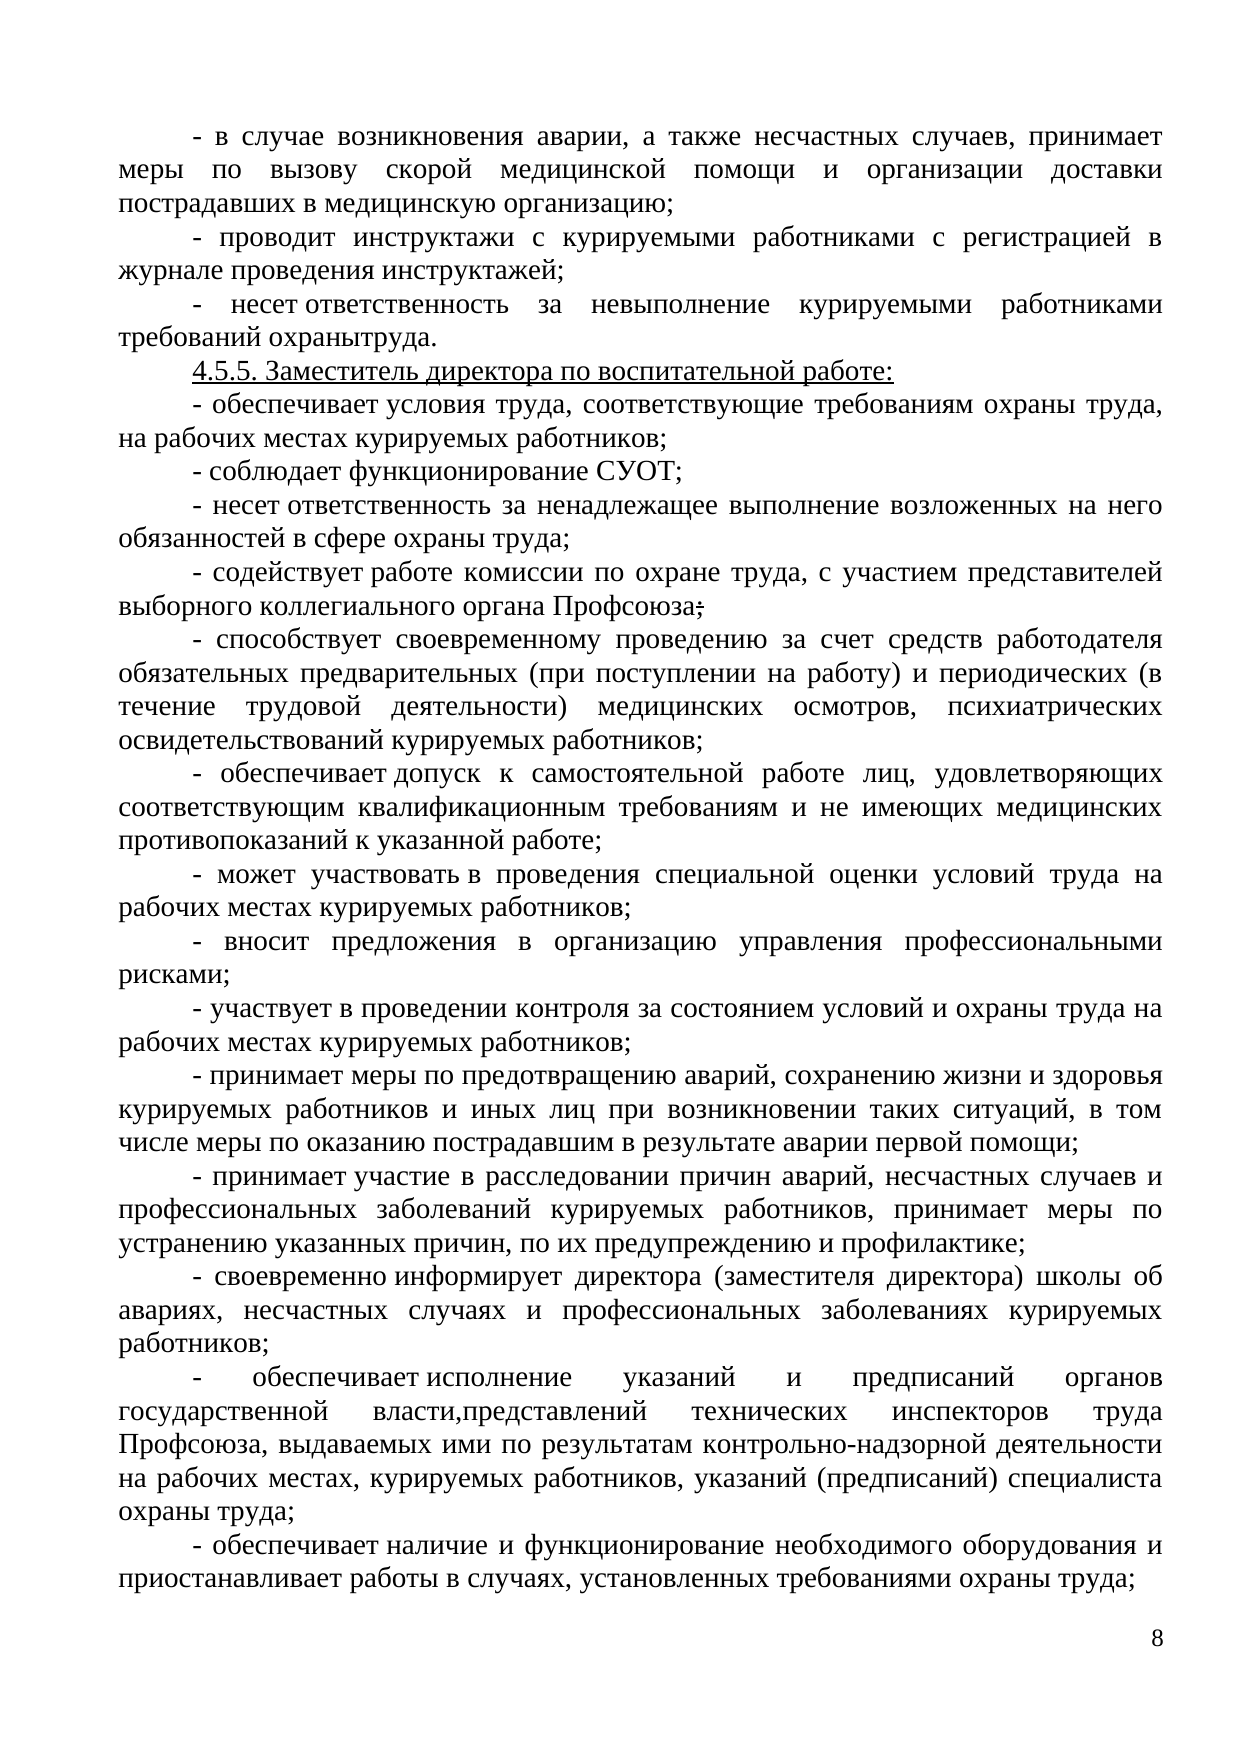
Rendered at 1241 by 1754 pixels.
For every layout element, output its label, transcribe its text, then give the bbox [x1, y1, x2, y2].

text - обеспечивает наличие и функционирование необходимого оборудования и приостанавливает работы в случаях, установленных требованиями охраны труда; [118, 1527, 1163, 1594]
text - несет ответственность за невыполнение курируемыми работниками требований охранытруда. [118, 286, 1163, 353]
list 4.5.5. Заместитель директора по воспитательной работе: [118, 353, 1163, 386]
text - своевременно информирует директора (заместителя директора) школы об авариях, несчастных случаях и профессиональных заболеваниях курируемых работников; [118, 1258, 1163, 1359]
text - соблюдает функционирование СУОТ; [118, 453, 1163, 487]
text - участвует в проведении контроля за состоянием условий и охраны труда на рабочих местах курируемых работников; [118, 990, 1163, 1057]
text - обеспечивает исполнение указаний и предписаний органов государственной власти,представлений технических инспекторов труда Профсоюза, выдаваемых ими по результатам контрольно-надзорной деятельности на рабочих местах, курируемых работников, указаний (предписаний) специалиста охраны труда; [118, 1359, 1163, 1527]
text - вносит предложения в организацию управления профессиональными рисками; [118, 923, 1163, 990]
text - может участвовать в проведения специальной оценки условий труда на рабочих местах курируемых работников; [118, 856, 1163, 923]
text - принимает участие в расследовании причин аварий, несчастных случаев и профессиональных заболеваний курируемых работников, принимает меры по устранению указанных причин, по их предупреждению и профилактике; [118, 1158, 1163, 1258]
text - несет ответственность за ненадлежащее выполнение возложенных на него обязанностей в сфере охраны труда; [118, 487, 1163, 554]
text - обеспечивает допуск к самостоятельной работе лиц, удовлетворяющих соответствующим квалификационным требованиям и не имеющих медицинских противопоказаний к указанной работе; [118, 755, 1163, 856]
text - принимает меры по предотвращению аварий, сохранению жизни и здоровья курируемых работников и иных лиц при возникновении таких ситуаций, в том числе меры по оказанию пострадавшим в результате аварии первой помощи; [118, 1057, 1163, 1158]
text - в случае возникновения аварии, а также несчастных случаев, принимает меры по вызову скорой медицинской помощи и организации доставки пострадавших в медицинскую организацию; [118, 118, 1163, 219]
text - содействует работе комиссии по охране труда, с участием представителей выборного коллегиального органа Профсоюза; [118, 554, 1163, 621]
text - способствует своевременному проведению за счет средств работодателя обязательных предварительных (при поступлении на работу) и периодических (в течение трудовой деятельности) медицинских осмотров, психиатрических освидетельствований курируемых работников; [118, 621, 1163, 755]
text - обеспечивает условия труда, соответствующие требованиям охраны труда, на рабочих местах курируемых работников; [118, 386, 1163, 453]
text - проводит инструктажи с курируемыми работниками с регистрацией в журнале проведения инструктажей; [118, 219, 1163, 286]
